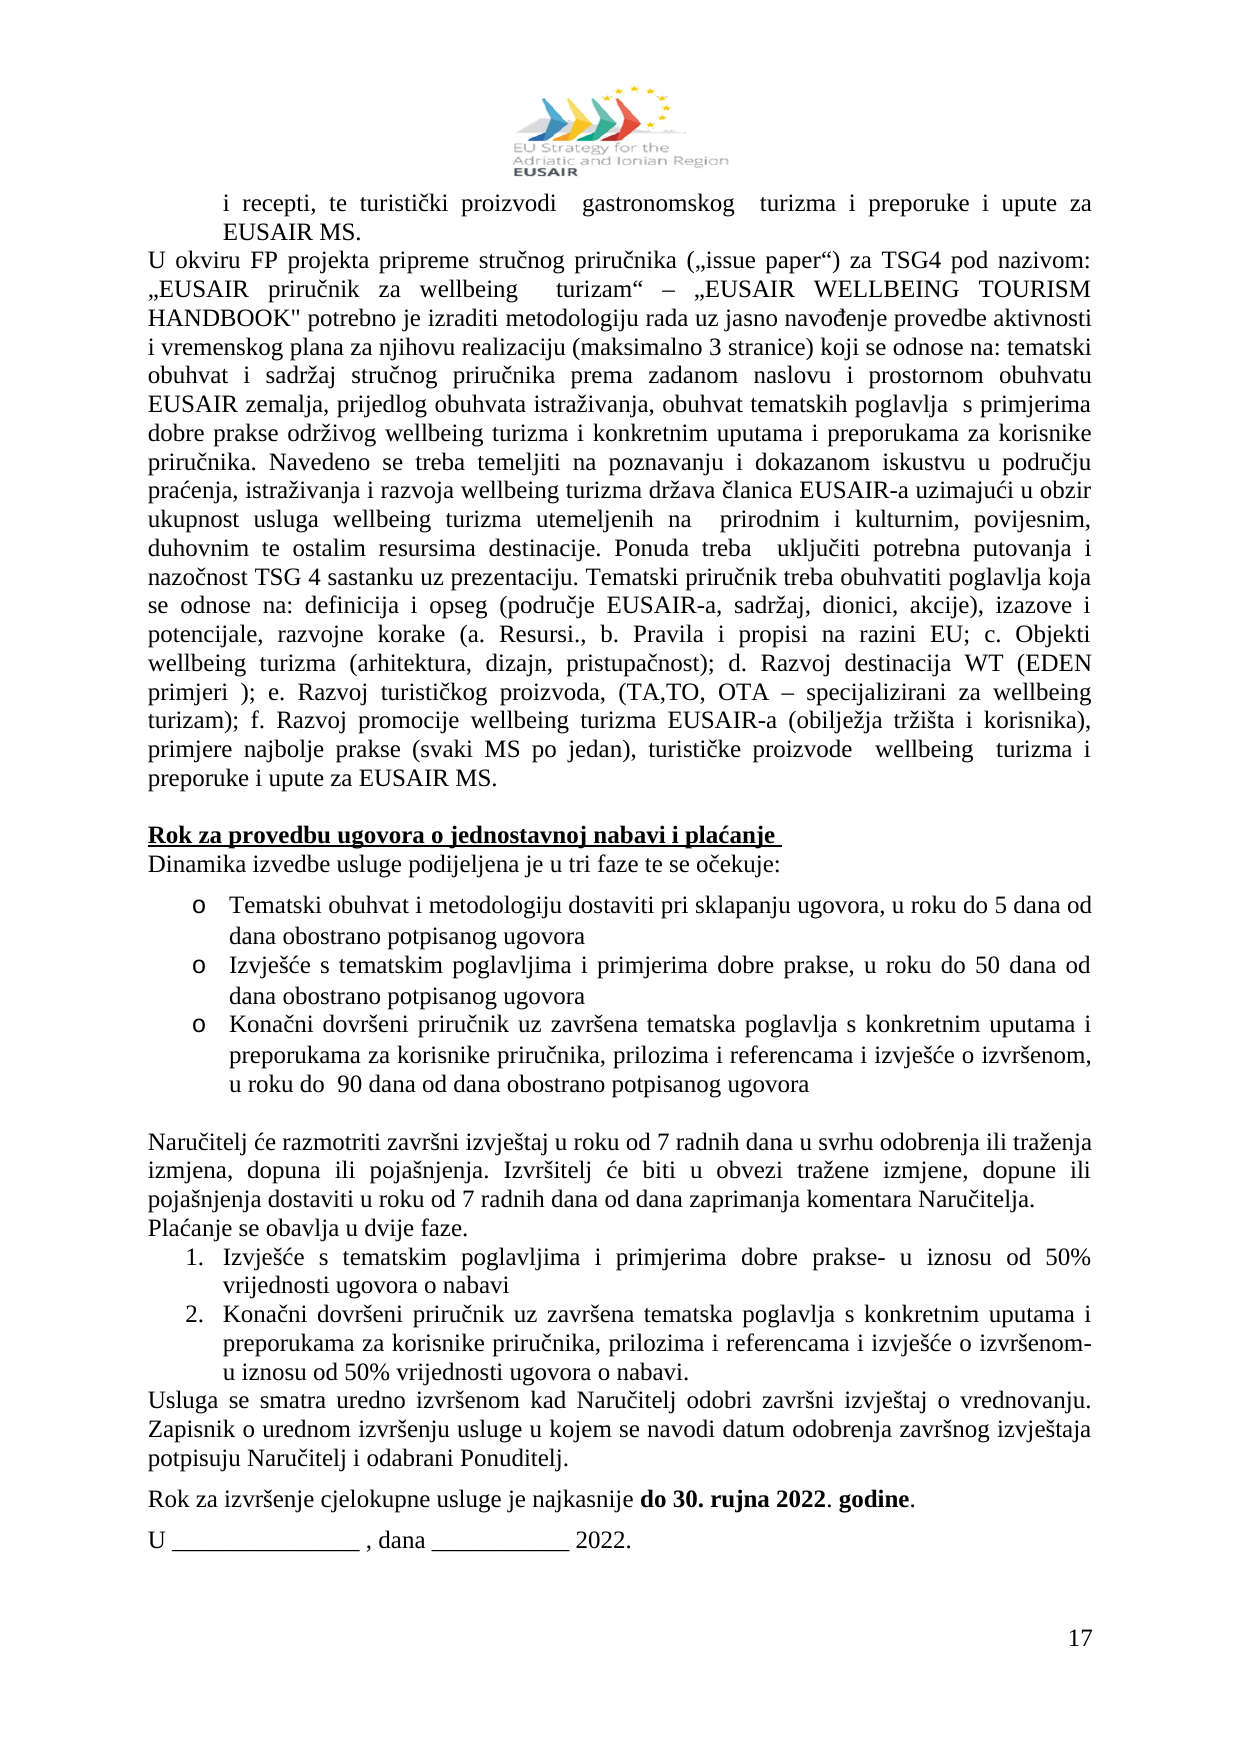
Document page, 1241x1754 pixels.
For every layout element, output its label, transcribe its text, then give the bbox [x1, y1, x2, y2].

list Tematski obuhvat i metodologiju dostaviti pri sklapanju ugovora, u roku do 5 dana od dana obostrano potpisanog ugovora [191, 890, 1092, 950]
text Rok za izvršenje cjelokupne usluge je najkasnije do 30. rujna 2022. godine. [148, 1484, 1092, 1513]
text U okviru FP projekta pripreme stručnog priručnika („issue paper“) za TSG4 pod nazivom: „EUSAIR priručnik za wellbeing turizam“ – „EUSAIR WELLBEING TOURISM HANDBOOK" potrebno je izraditi metodologiju rada uz jasno navođenje provedbe aktivnosti i vremenskog plana za njihovu realizaciju (maksimalno 3 stranice) koji se odnose na: tematski obuhvat i sadržaj stručnog priručnika prema zadanom naslovu i prostornom obuhvatu EUSAIR zemalja, prijedlog obuhvata istraživanja, obuhvat tematskih poglavlja s primjerima dobre prakse održivog wellbeing turizma i konkretnim uputama i preporukama za korisnike priručnika. Navedeno se treba temeljiti na poznavanju i dokazanom iskustvu u području praćenja, istraživanja i razvoja wellbeing turizma država članica EUSAIR-a uzimajući u obzir ukupnost usluga wellbeing turizma utemeljenih na prirodnim i kulturnim, povijesnim, duhovnim te ostalim resursima destinacije. Ponuda treba uključiti potrebna putovanja i nazočnost TSG 4 sastanku uz prezentaciju. Tematski priručnik treba obuhvatiti poglavlja koja se odnose na: definicija i opseg (područje EUSAIR-a, sadržaj, dionici, akcije), izazove i potencijale, razvojne korake (a. Resursi., b. Pravila i propisi na razini EU; c. Objekti wellbeing turizma (arhitektura, dizajn, pristupačnost); d. Razvoj destinacija WT (EDEN primjeri ); e. Razvoj turističkog proizvoda, (TA,TO, OTA – specijalizirani za wellbeing turizam); f. Razvoj promocije wellbeing turizma EUSAIR-a (obilježja tržišta i korisnika), primjere najbolje prakse (svaki MS po jedan), turističke proizvode wellbeing turizma i preporuke i upute za EUSAIR MS. [148, 245, 1092, 792]
text Usluga se smatra uredno izvršenom kad Naručitelj odobri završni izvještaj o vrednovanju. Zapisnik o urednom izvršenju usluge u kojem se navodi datum odobrenja završnog izvještaja potpisuju Naručitelj i odabrani Ponuditelj. [148, 1385, 1092, 1472]
picture [483, 73, 757, 188]
list Izvješće s tematskim poglavljima i primjerima dobre prakse- u iznosu od 50% vrijednosti ugovora o nabavi [185, 1242, 1092, 1299]
list Konačni dovršeni priručnik uz završena tematska poglavlja s konkretnim uputama i preporukama za korisnike priručnika, prilozima i referencama i izvješće o izvršenom, u roku do 90 dana od dana obostrano potpisanog ugovora [191, 1009, 1092, 1098]
text Dinamika izvedbe usluge podijeljena je u tri faze te se očekuje: [148, 849, 1092, 878]
list Izvješće s tematskim poglavljima i primjerima dobre prakse, u roku do 50 dana od dana obostrano potpisanog ugovora [191, 950, 1092, 1009]
list Konačni dovršeni priručnik uz završena tematska poglavlja s konkretnim uputama i preporukama za korisnike priručnika, prilozima i referencama i izvješće o izvršenom- u iznosu od 50% vrijednosti ugovora o nabavi. [185, 1299, 1092, 1385]
text Rok za provedbu ugovora o jednostavnoj nabavi i plaćanje [148, 820, 1092, 849]
text Plaćanje se obavlja u dvije faze. [148, 1213, 1092, 1242]
text U _______________ , dana ___________ 2022. [148, 1525, 1092, 1554]
text Naručitelj će razmotriti završni izvještaj u roku od 7 radnih dana u svrhu odobrenja ili traženja izmjena, dopuna ili pojašnjenja. Izvršitelj će biti u obvezi tražene izmjene, dopune ili pojašnjenja dostaviti u roku od 7 radnih dana od dana zaprimanja komentara Naručitelja. [148, 1127, 1092, 1213]
